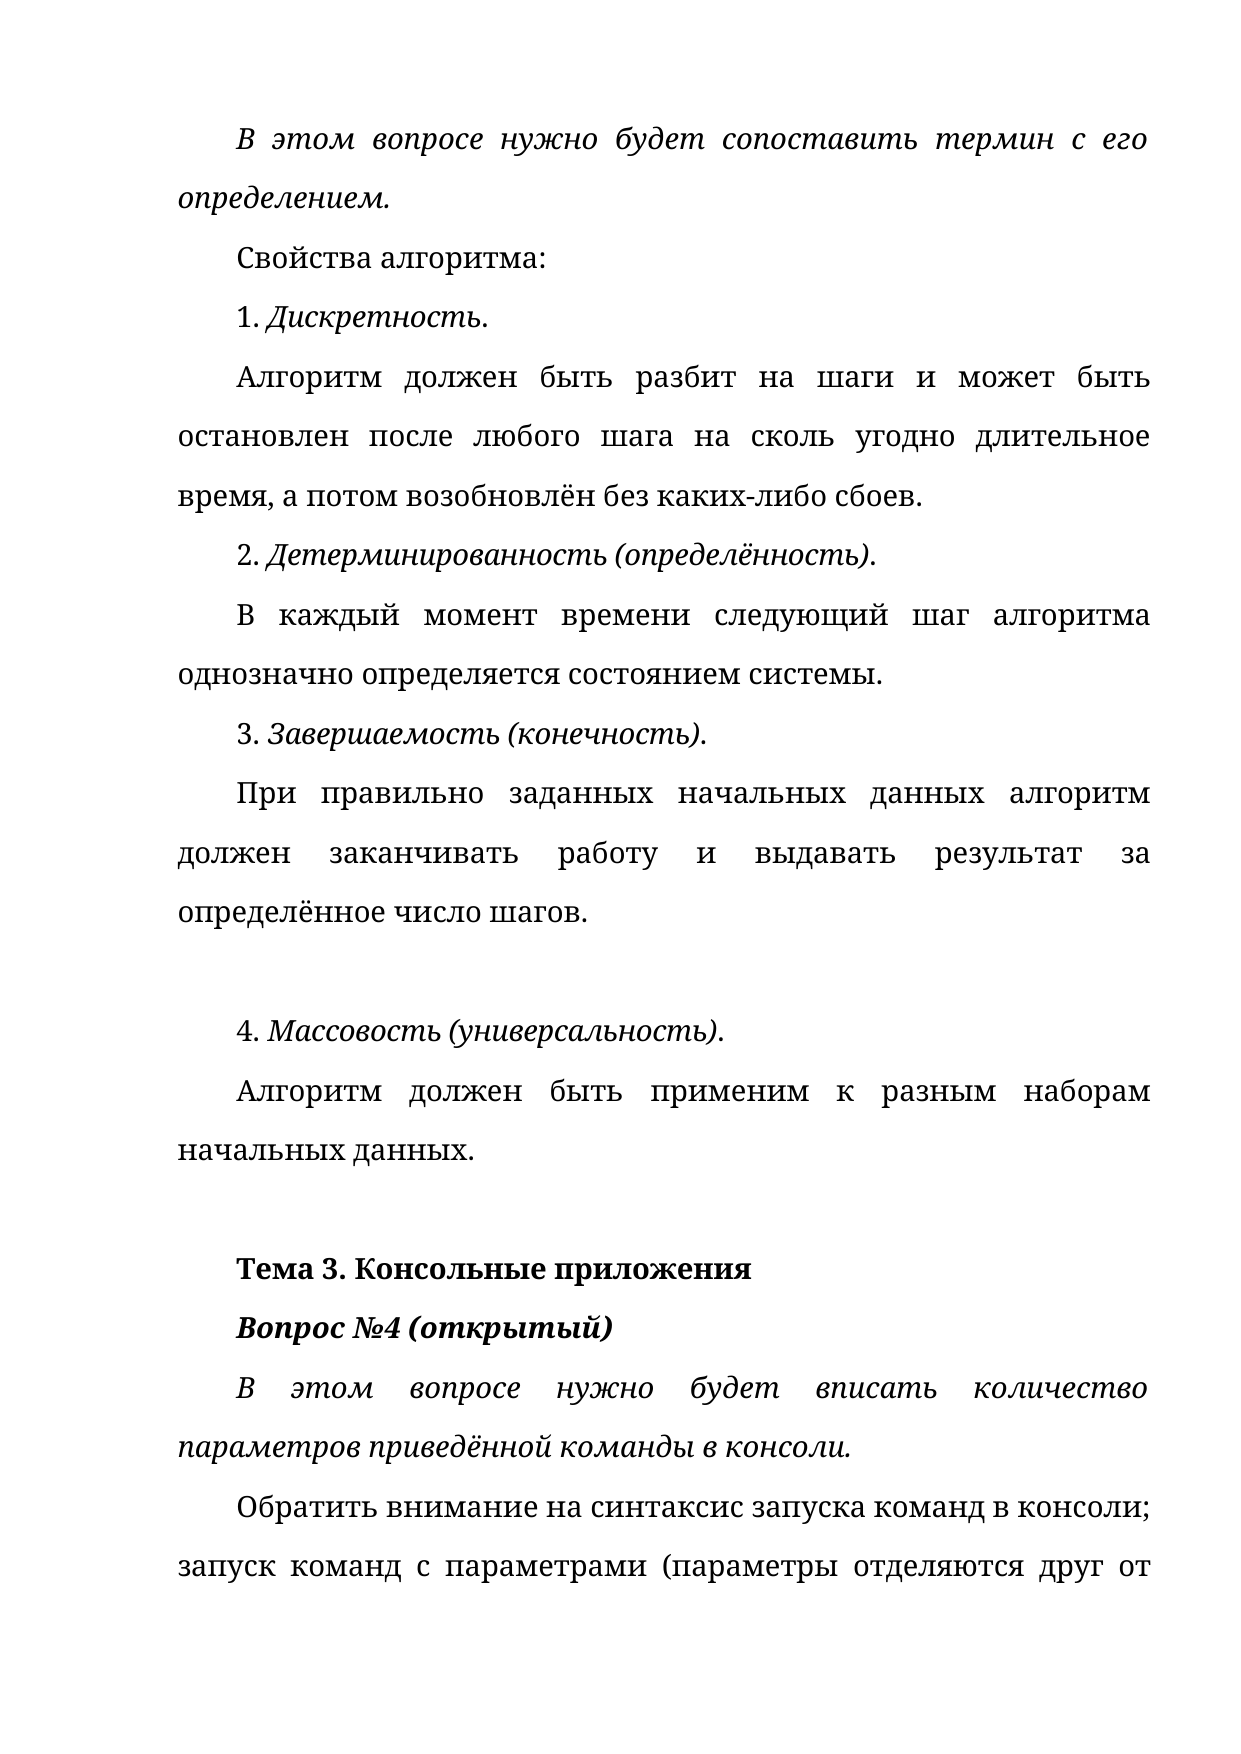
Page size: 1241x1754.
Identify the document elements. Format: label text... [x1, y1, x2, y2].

text Вопрос №4 (открытый) [177, 1308, 1152, 1347]
text 1. Дискретность. [177, 297, 1152, 336]
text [177, 1486, 1152, 1585]
text В этом вопросе нужно будет вписать количество параметров приведённой команды в консоли. [177, 1367, 1152, 1466]
text Свойства алгоритма: [177, 237, 1152, 277]
text 3. Завершаемость (конечность). [177, 713, 1152, 753]
text Алгоритм должен быть применим к разным наборам начальных данных. [177, 1070, 1152, 1169]
text 4. Массовость (универсальность). [177, 1010, 1152, 1050]
text При правильно заданных начальных данных алгоритм должен заканчивать работу и выдавать результат за определённое число шагов. [177, 772, 1152, 931]
text В каждый момент времени следующий шаг алгоритма однозначно определяется состоянием системы. [177, 594, 1152, 693]
text Тема 3. Консольные приложения [177, 1248, 1152, 1288]
text В этом вопросе нужно будет сопоставить термин с его определением. [177, 118, 1152, 217]
text Алгоритм должен быть разбит на шаги и может быть остановлен после любого шага на сколь угодно длительное время, а потом возобновлён без каких-либо сбоев. [177, 356, 1152, 515]
text 2. Детерминированность (определённость). [177, 534, 1152, 574]
